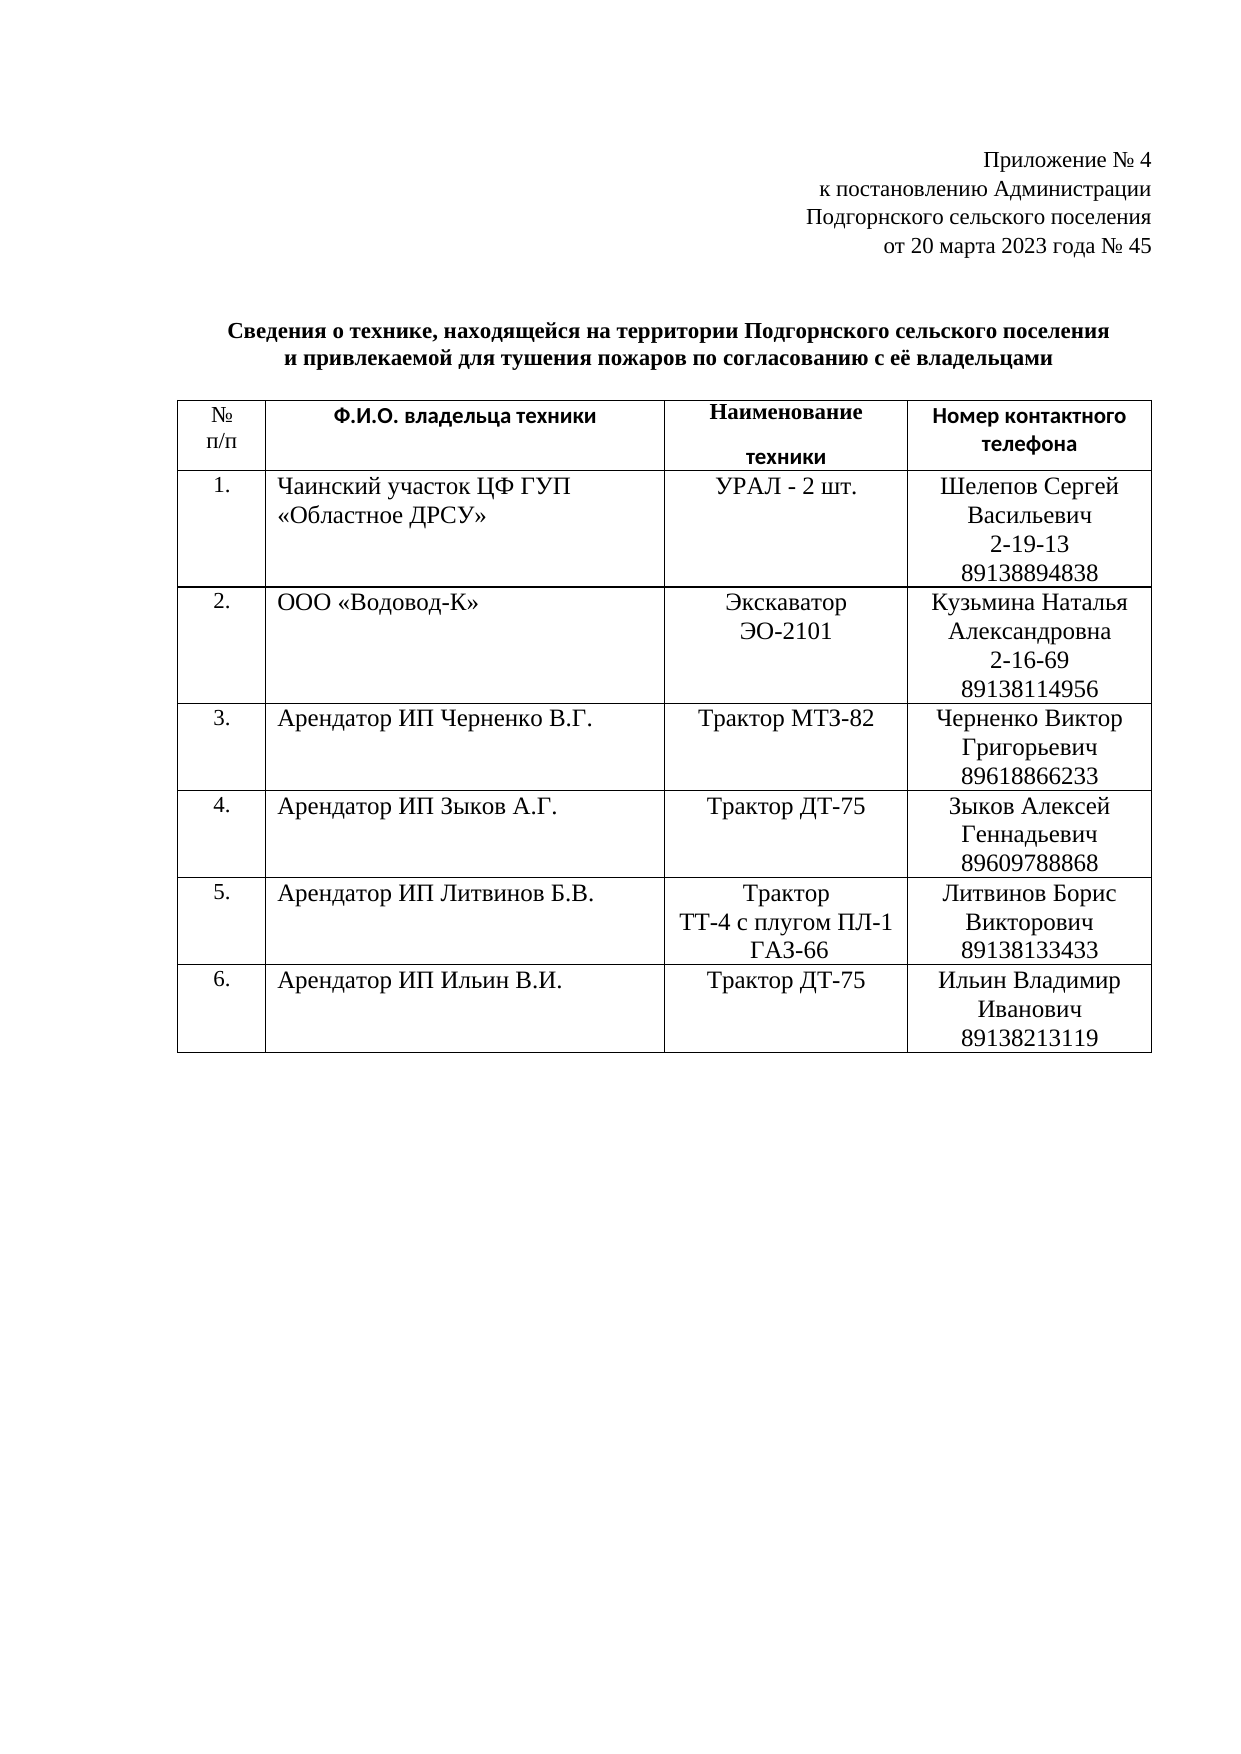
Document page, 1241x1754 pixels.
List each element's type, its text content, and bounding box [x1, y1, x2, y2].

text Сведения о технике, находящейся на территории Подгорнского сельского поселения и привлекаемой для тушения пожаров по согласованию с её владельцами [186, 316, 1152, 371]
table_cell Арендатор ИП Черненко В.Г. [266, 704, 664, 790]
table_cell 6. [178, 965, 265, 1052]
table_cell 4. [178, 791, 265, 877]
table_cell Шелепов Сергей Васильевич 2-19-13 89138894838 [908, 471, 1151, 586]
table_cell Ильин Владимир Иванович 89138213119 [908, 965, 1151, 1052]
table_cell 5. [178, 878, 265, 964]
table_cell Литвинов Борис Викторович 89138133433 [908, 878, 1151, 964]
text от 20 марта 2023 года № 45 [177, 232, 1152, 258]
table_cell 2. [178, 588, 265, 702]
table_cell Чаинский участок ЦФ ГУП «Областное ДРСУ» [266, 471, 664, 586]
table_cell Зыков Алексей Геннадьевич 89609788868 [908, 791, 1151, 877]
table_header № п/п [178, 401, 265, 470]
table_cell Кузьмина Наталья Александровна 2-16-69 89138114956 [908, 588, 1151, 702]
text к постановлению Администрации [177, 175, 1152, 201]
table_cell Трактор ДТ-75 [665, 791, 907, 877]
table_header Ф.И.О. владельца техники [266, 401, 664, 470]
table_cell 3. [178, 704, 265, 790]
table_cell Трактор ДТ-75 [665, 965, 907, 1052]
table_cell 1. [178, 471, 265, 586]
table_header Номер контактного телефона [908, 401, 1151, 470]
table_cell Арендатор ИП Литвинов Б.В. [266, 878, 664, 964]
table_header Наименование техники [665, 401, 907, 470]
table_cell Арендатор ИП Ильин В.И. [266, 965, 664, 1052]
table_cell Черненко Виктор Григорьевич 89618866233 [908, 704, 1151, 790]
table_cell ООО «Водовод-К» [266, 588, 664, 702]
table_cell Трактор МТЗ-82 [665, 704, 907, 790]
table_cell Экскаватор ЭО-2101 [665, 588, 907, 702]
table_cell Трактор ТТ-4 с плугом ПЛ-1 ГАЗ-66 [665, 878, 907, 964]
text Подгорнского сельского поселения [177, 203, 1152, 230]
text Приложение № 4 [177, 147, 1152, 173]
table_cell УРАЛ - 2 шт. [665, 471, 907, 586]
table_cell Арендатор ИП Зыков А.Г. [266, 791, 664, 877]
